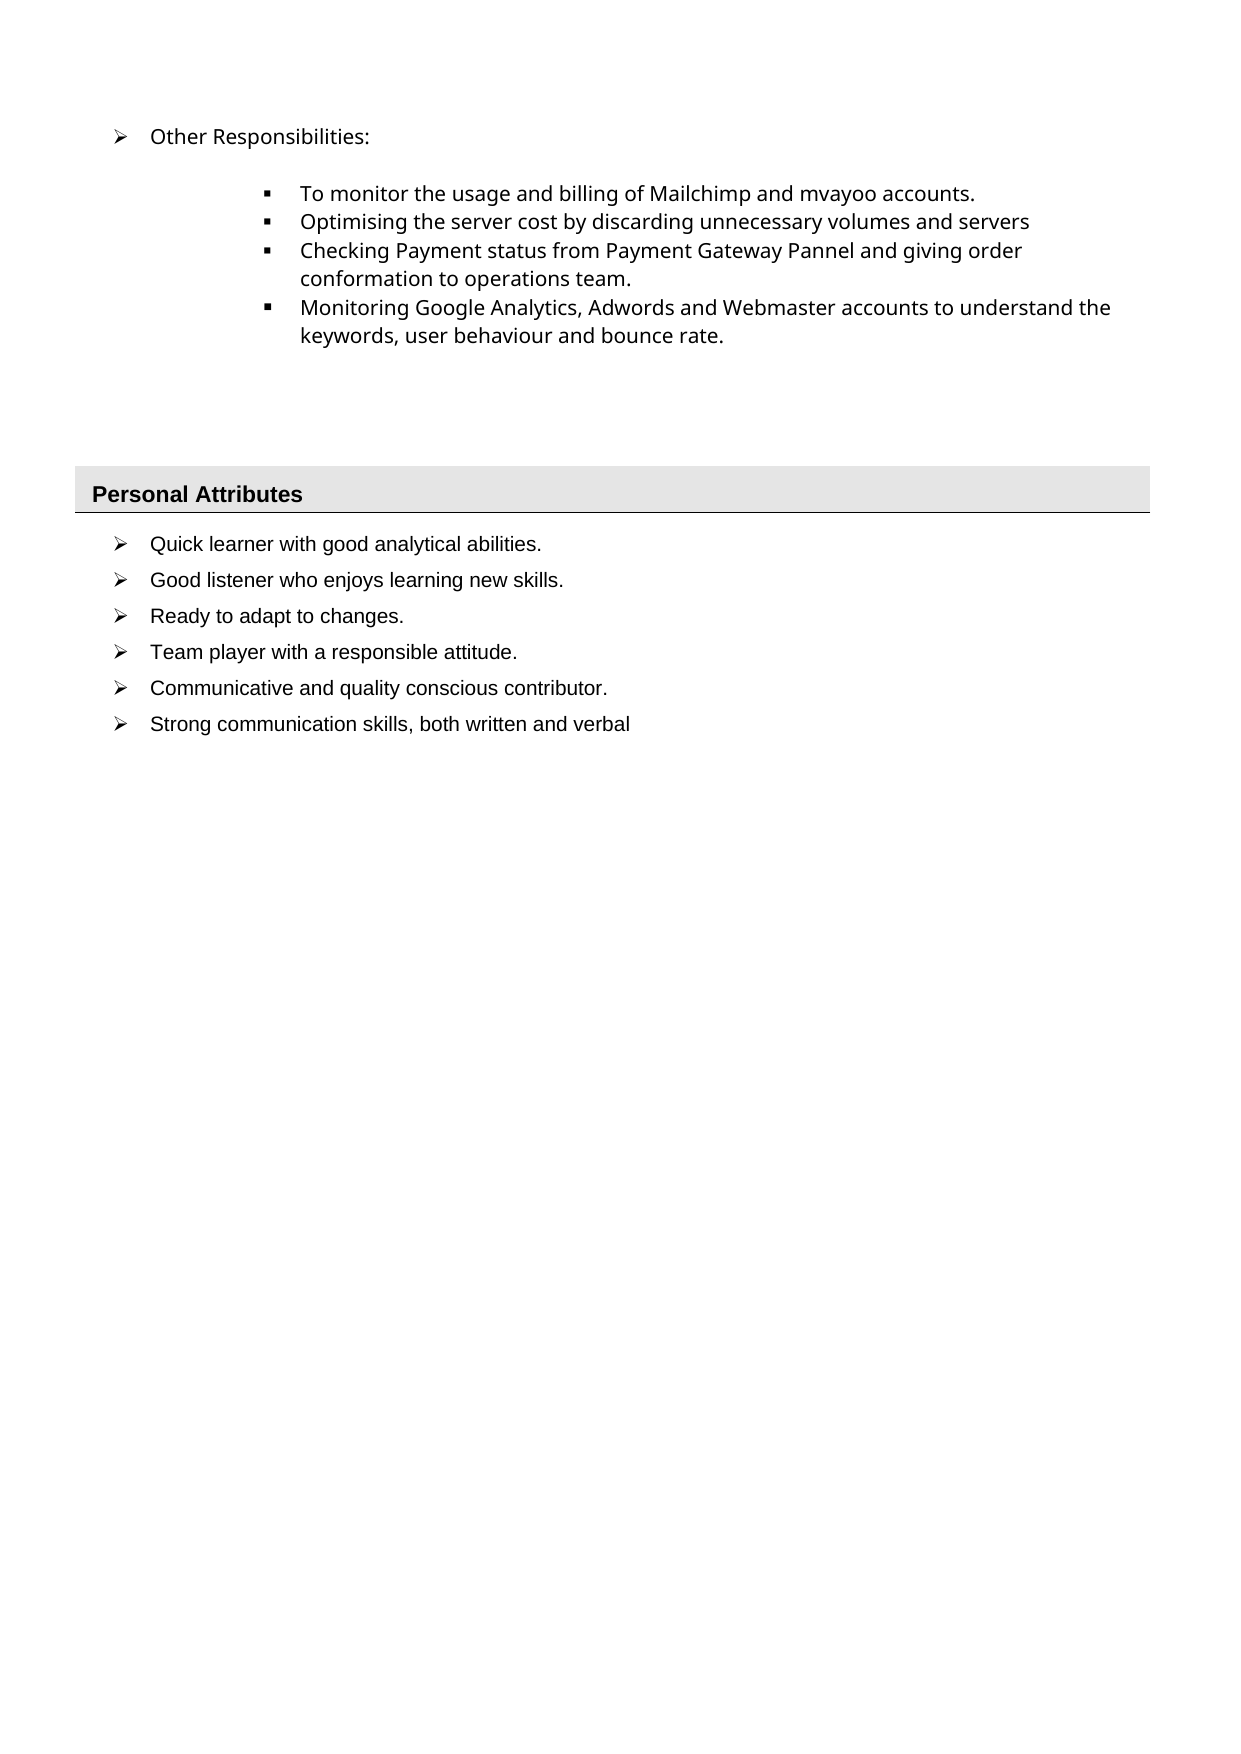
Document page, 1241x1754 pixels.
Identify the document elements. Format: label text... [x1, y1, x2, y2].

list To monitor the usage and billing of Mailchimp and mvayoo accounts. [262, 179, 1134, 207]
list Monitoring Google Analytics, Adwords and Webmaster accounts to understand the keywords, user behaviour and bounce rate. [262, 293, 1134, 350]
list Team player with a responsible attitude. [112, 640, 1134, 664]
list Good listener who enjoys learning new skills. [112, 568, 1134, 592]
list Communicative and quality conscious contributor. [112, 676, 1134, 700]
list Other Responsibilities: [112, 122, 1134, 151]
list Checking Payment status from Payment Gateway Pannel and giving order conformation to operations team. [262, 236, 1134, 293]
list Quick learner with good analytical abilities. [112, 532, 1134, 556]
text Personal Attributes [75, 481, 1150, 512]
list Optimising the server cost by discarding unnecessary volumes and servers [262, 207, 1134, 236]
list Strong communication skills, both written and verbal [112, 712, 1134, 736]
list Ready to adapt to changes. [112, 604, 1134, 628]
